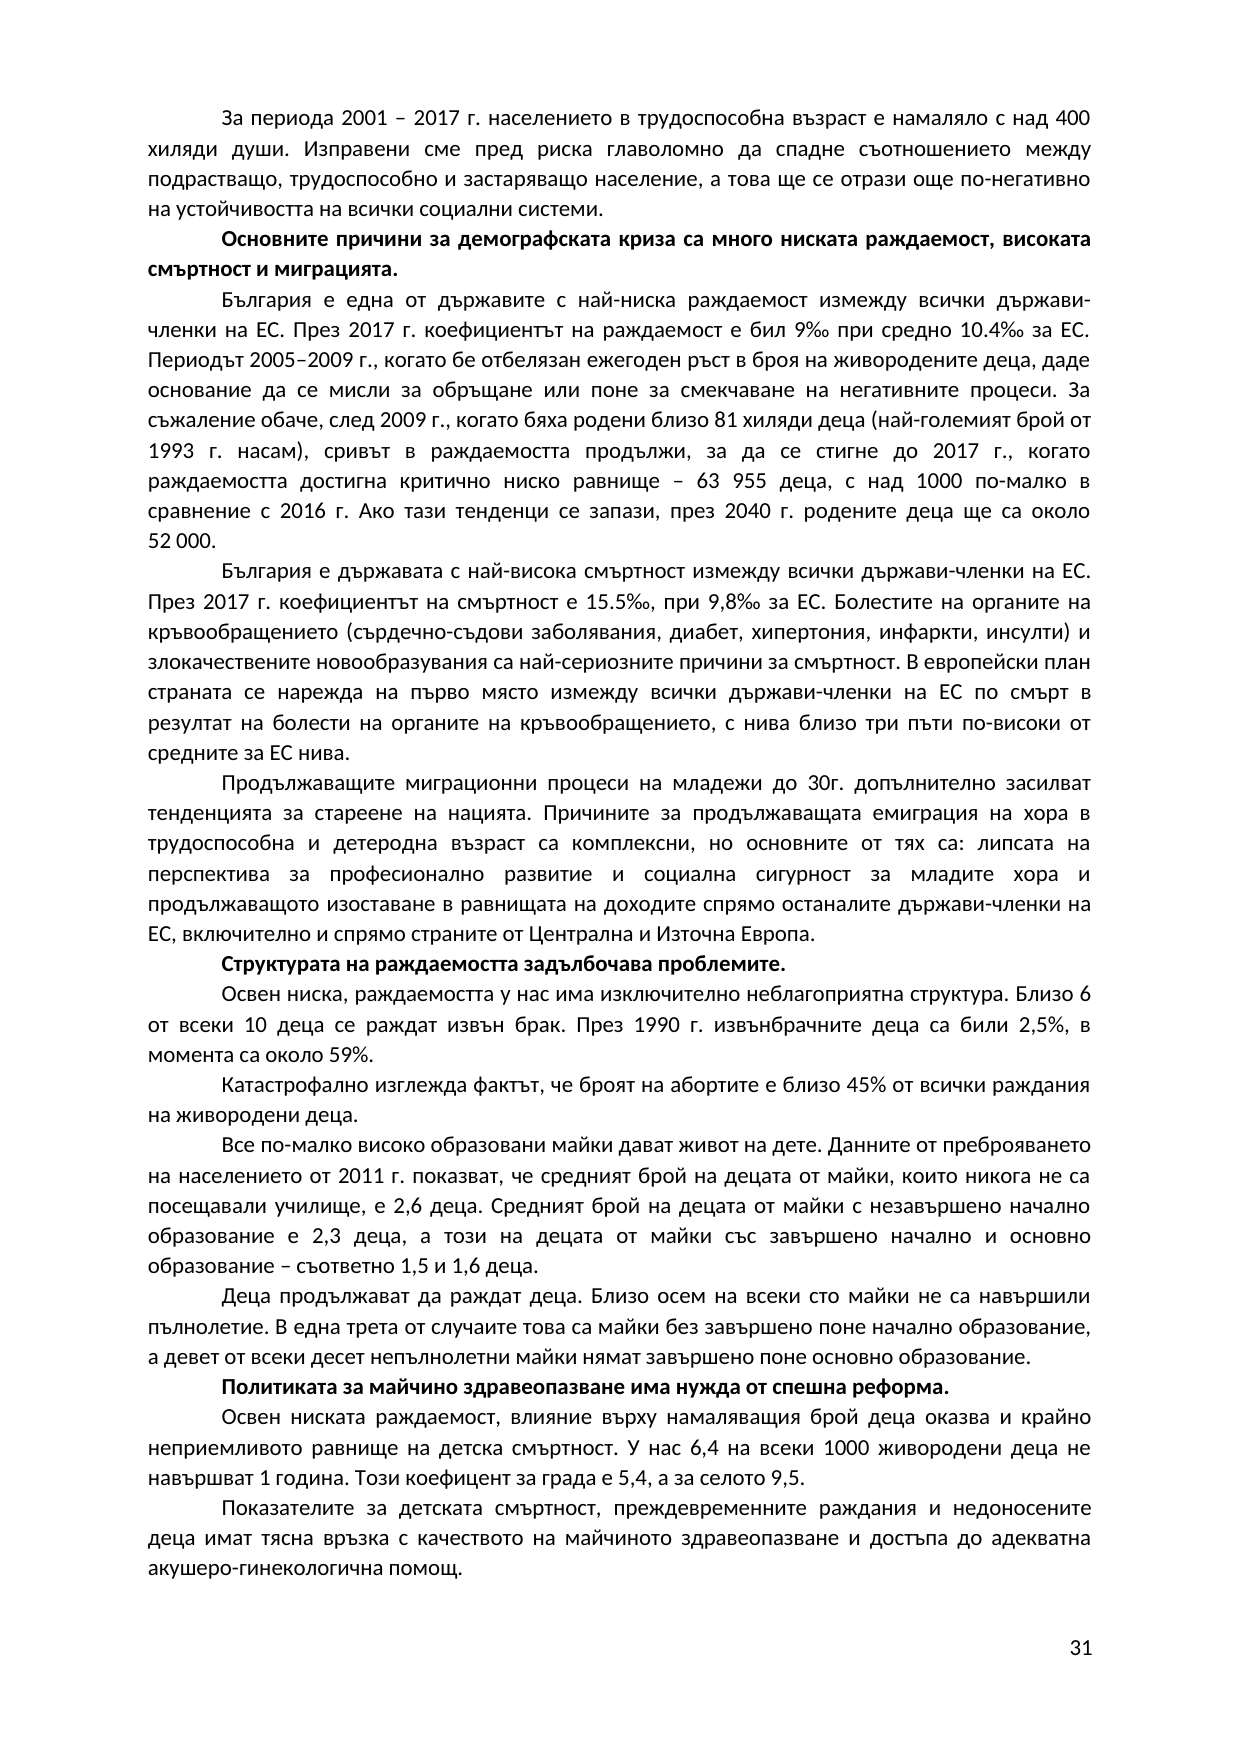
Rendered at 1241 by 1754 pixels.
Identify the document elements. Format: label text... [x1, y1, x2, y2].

text Структурата на раждаемостта задълбочава проблемите. [148, 949, 1092, 977]
text Продължаващите миграционни процеси на младежи до 30г. допълнително засилват тенденцията за стареене на нацията. Причините за продължаващата емиграция на хора в трудоспособна и детеродна възраст са комплексни, но основните от тях са: липсата на перспектива за професионално развитие и социална сигурност за младите хора и продължаващото изоставане в равнищата на доходите спрямо останалите държави-членки на ЕС, включително и спрямо страните от Централна и Източна Европа. [148, 768, 1092, 947]
text България е държавата с най-висока смъртност измежду всички държави-членки на ЕС. През 2017 г. коефициентът на смъртност е 15.5‰, при 9,8‰ за ЕС. Болестите на органите на кръвообращението (сърдечно-съдови заболявания, диабет, хипертония, инфаркти, инсулти) и злокачествените новообразувания са най-сериозните причини за смъртност. В европейски план страната се нарежда на първо място измежду всички държави-членки на ЕС по смърт в резултат на болести на органите на кръвообращението, с нива близо три пъти по-високи от средните за ЕС нива. [148, 557, 1092, 766]
text Показателите за детската смъртност, преждевременните раждания и недоносените деца имат тясна връзка с качеството на майчиното здравеопазване и достъпа до адекватна акушеро-гинекологична помощ. [148, 1493, 1092, 1581]
text Освен ниската раждаемост, влияние върху намаляващия брой деца оказва и крайно неприемливото равнище на детска смъртност. У нас 6,4 на всеки 1000 живородени деца не навършват 1 година. Този коефицент за града е 5,4, а за селото 9,5. [148, 1402, 1092, 1491]
text Деца продължават да раждат деца. Близо осем на всеки сто майки не са навършили пълнолетие. В една трета от случаите това са майки без завършено поне начално образование, а девет от всеки десет непълнолетни майки нямат завършено поне основно образование. [148, 1282, 1092, 1370]
text Все по-малко високо образовани майки дават живот на дете. Данните от преброяването на населението от 2011 г. показват, че средният брой на децата от майки, които никога не са посещавали училище, е 2,6 деца. Средният брой на децата от майки с незавършено начално образование е 2,3 деца, а този на децата от майки със завършено начално и основно образование – съответно 1,5 и 1,6 деца. [148, 1131, 1092, 1279]
text За периода 2001 – 2017 г. населението в трудоспособна възраст е намаляло с над 400 хиляди души. Изправени сме пред риска главоломно да спадне съотношението между подрастващо, трудоспособно и застаряващо население, а това ще се отрази още по-негативно на устойчивостта на всички социални системи. [148, 103, 1092, 222]
text Политиката за майчино здравеопазване има нужда от спешна реформа. [148, 1372, 1092, 1400]
text Основните причини за демографската криза са много ниската раждаемост, високата смъртност и миграцията. [148, 224, 1092, 282]
text България е една от държавите с най-ниска раждаемост измежду всички държави-членки на ЕС. През 2017 г. коефициентът на раждаемост е бил 9‰ при средно 10.4‰ за ЕС. Периодът 2005–2009 г., когато бе отбелязан ежегоден ръст в броя на живородените деца, даде основание да се мисли за обръщане или поне за смекчаване на негативните процеси. За съжаление обаче, след 2009 г., когато бяха родени близо 81 хиляди деца (най-големият брой от 1993 г. насам), сривът в раждаемостта продължи, за да се стигне до 2017 г., когато раждаемостта достигна критично ниско равнище – 63 955 деца, с над 1000 по-малко в сравнение с 2016 г. Ако тази тенденци се запази, през 2040 г. родените деца ще са около 52 000. [148, 285, 1092, 554]
text Катастрофално изглежда фактът, че броят на абортите е близо 45% от всички раждания на живородени деца. [148, 1070, 1092, 1128]
text Освен ниска, раждаемостта у нас има изключително неблагоприятна структура. Близо 6 от всеки 10 деца се раждат извън брак. През 1990 г. извънбрачните деца са били 2,5%, в момента са около 59%. [148, 979, 1092, 1068]
